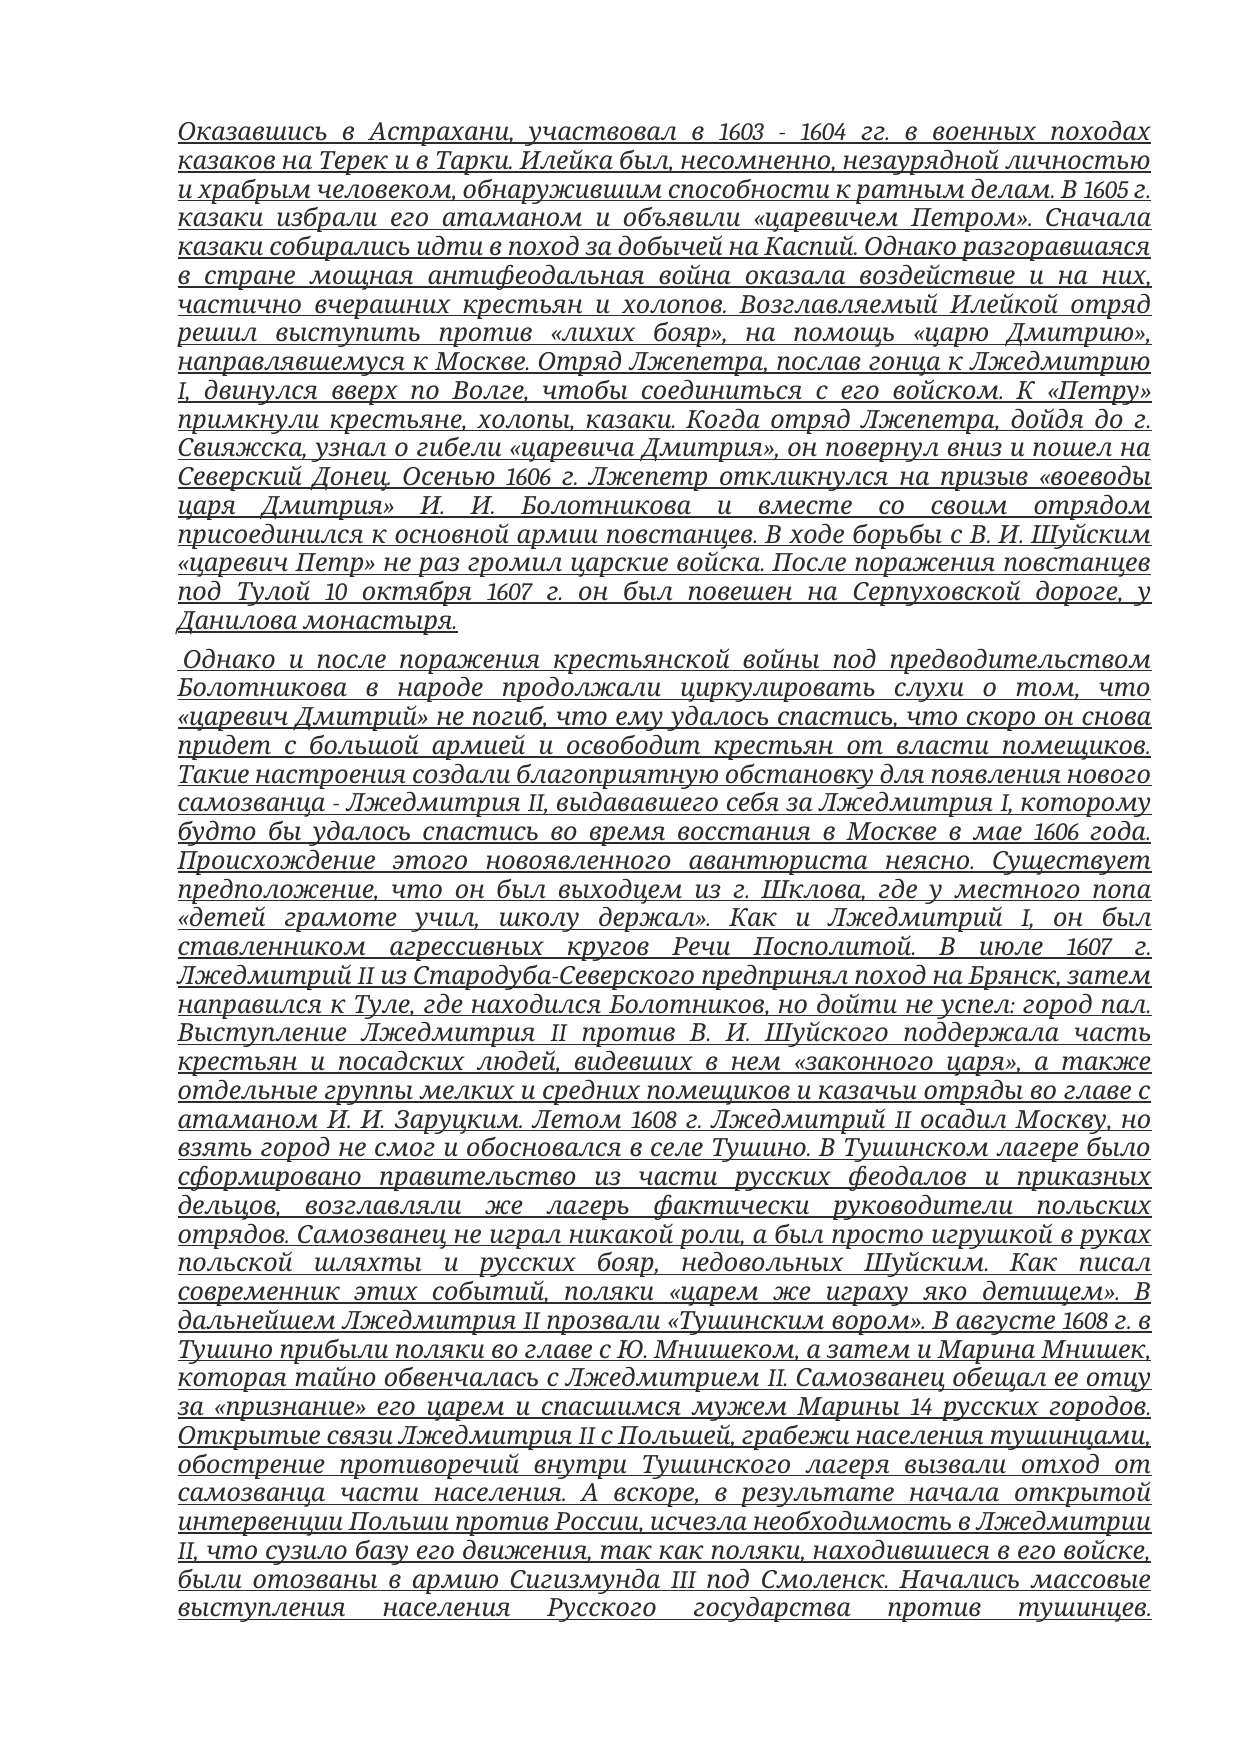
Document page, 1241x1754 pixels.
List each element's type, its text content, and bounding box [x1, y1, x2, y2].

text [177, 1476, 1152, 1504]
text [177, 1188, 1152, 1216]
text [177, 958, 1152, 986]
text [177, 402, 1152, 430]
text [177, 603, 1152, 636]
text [177, 1533, 1152, 1619]
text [177, 118, 1152, 229]
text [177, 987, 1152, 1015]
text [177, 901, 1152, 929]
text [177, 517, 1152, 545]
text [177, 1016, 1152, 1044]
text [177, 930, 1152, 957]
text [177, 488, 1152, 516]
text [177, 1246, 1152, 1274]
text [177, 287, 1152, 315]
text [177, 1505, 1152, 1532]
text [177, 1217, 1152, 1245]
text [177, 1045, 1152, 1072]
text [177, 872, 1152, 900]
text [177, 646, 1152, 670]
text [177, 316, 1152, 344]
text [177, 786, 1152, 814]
